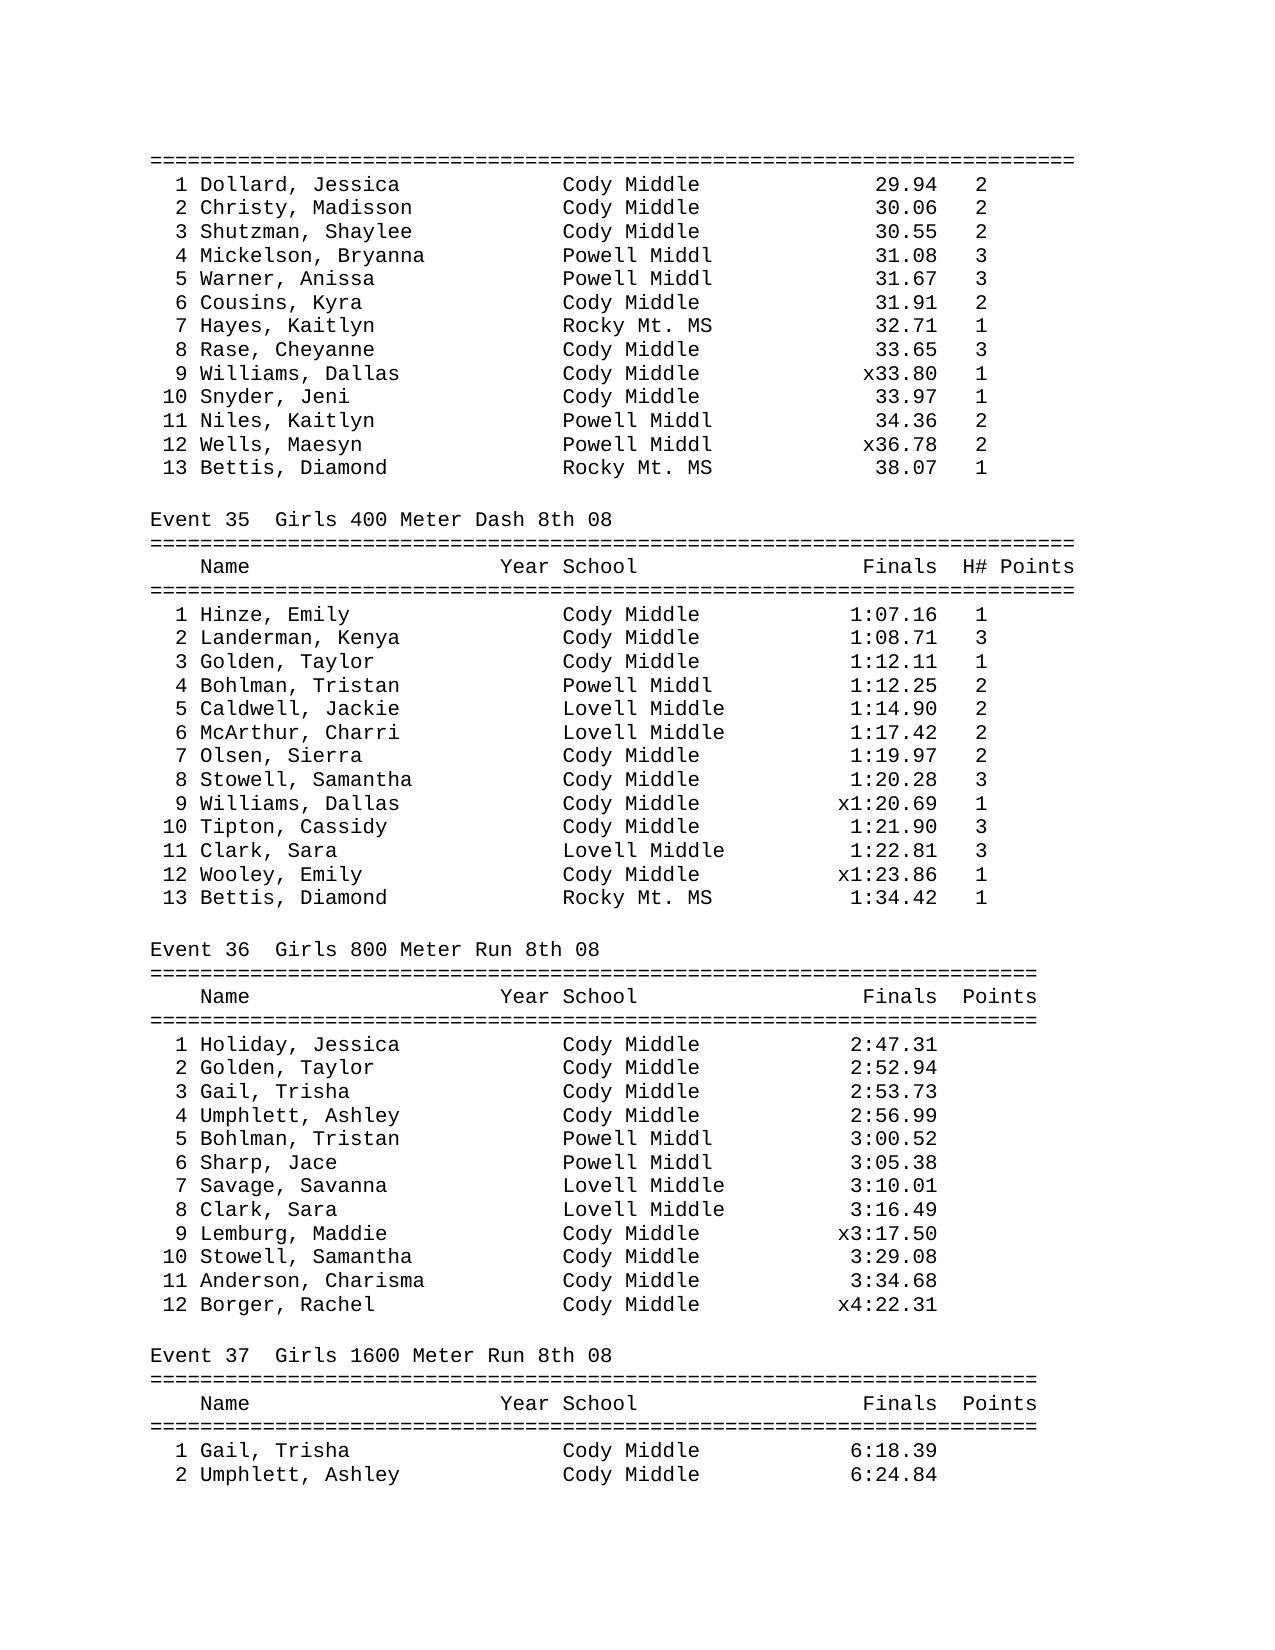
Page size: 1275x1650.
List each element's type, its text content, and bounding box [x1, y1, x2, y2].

text Event 36 Girls 800 Meter Run 8th 08 [150, 939, 1125, 963]
text 3 Golden, Taylor Cody Middle 1:12.11 1 [150, 651, 1125, 674]
text 1 Dollard, Jessica Cody Middle 29.94 2 [150, 174, 1125, 197]
text 9 Lemburg, Maddie Cody Middle x3:17.50 [150, 1223, 1125, 1246]
text 7 Olsen, Sierra Cody Middle 1:19.97 2 [150, 746, 1125, 769]
text 6 Cousins, Kyra Cody Middle 31.91 2 [150, 292, 1125, 316]
text 4 Bohlman, Tristan Powell Middl 1:12.25 2 [150, 674, 1125, 698]
text 6 Sharp, Jace Powell Middl 3:05.38 [150, 1152, 1125, 1176]
text 12 Borger, Rachel Cody Middle x4:22.31 [150, 1294, 1125, 1317]
text 1 Holiday, Jessica Cody Middle 2:47.31 [150, 1034, 1125, 1057]
text ========================================================================== [150, 533, 1125, 556]
text 3 Gail, Trisha Cody Middle 2:53.73 [150, 1081, 1125, 1104]
text Name Year School Finals Points [150, 986, 1125, 1010]
text 5 Warner, Anissa Powell Middl 31.67 3 [150, 268, 1125, 292]
text ======================================================================= [150, 1369, 1125, 1393]
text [150, 150, 1125, 174]
text 4 Mickelson, Bryanna Powell Middl 31.08 3 [150, 244, 1125, 268]
text 5 Bohlman, Tristan Powell Middl 3:00.52 [150, 1128, 1125, 1152]
text 6 McArthur, Charri Lovell Middle 1:17.42 2 [150, 722, 1125, 746]
text Name Year School Finals H# Points [150, 556, 1125, 580]
text 13 Bettis, Diamond Rocky Mt. MS 1:34.42 1 [150, 887, 1125, 911]
text Event 37 Girls 1600 Meter Run 8th 08 [150, 1345, 1125, 1369]
text 12 Wooley, Emily Cody Middle x1:23.86 1 [150, 864, 1125, 887]
text 7 Savage, Savanna Lovell Middle 3:10.01 [150, 1176, 1125, 1199]
text ======================================================================= [150, 1010, 1125, 1034]
text 11 Anderson, Charisma Cody Middle 3:34.68 [150, 1270, 1125, 1294]
text 1 Gail, Trisha Cody Middle 6:18.39 [150, 1440, 1125, 1464]
text ======================================================================= [150, 963, 1125, 986]
text 10 Tipton, Cassidy Cody Middle 1:21.90 3 [150, 816, 1125, 840]
text 13 Bettis, Diamond Rocky Mt. MS 38.07 1 [150, 457, 1125, 481]
text ======================================================================= [150, 1416, 1125, 1440]
text 10 Snyder, Jeni Cody Middle 33.97 1 [150, 386, 1125, 410]
text 11 Niles, Kaitlyn Powell Middl 34.36 2 [150, 410, 1125, 434]
text 9 Williams, Dallas Cody Middle x33.80 1 [150, 363, 1125, 386]
text 8 Rase, Cheyanne Cody Middle 33.65 3 [150, 339, 1125, 363]
text 11 Clark, Sara Lovell Middle 1:22.81 3 [150, 840, 1125, 864]
text Event 35 Girls 400 Meter Dash 8th 08 [150, 509, 1125, 533]
text 12 Wells, Maesyn Powell Middl x36.78 2 [150, 434, 1125, 457]
text 2 Landerman, Kenya Cody Middle 1:08.71 3 [150, 627, 1125, 651]
text Name Year School Finals Points [150, 1393, 1125, 1416]
text 4 Umphlett, Ashley Cody Middle 2:56.99 [150, 1104, 1125, 1128]
text 3 Shutzman, Shaylee Cody Middle 30.55 2 [150, 221, 1125, 244]
text 9 Williams, Dallas Cody Middle x1:20.69 1 [150, 793, 1125, 816]
text 2 Christy, Madisson Cody Middle 30.06 2 [150, 197, 1125, 221]
text 5 Caldwell, Jackie Lovell Middle 1:14.90 2 [150, 698, 1125, 722]
text 2 Golden, Taylor Cody Middle 2:52.94 [150, 1057, 1125, 1081]
text 8 Clark, Sara Lovell Middle 3:16.49 [150, 1199, 1125, 1223]
text 7 Hayes, Kaitlyn Rocky Mt. MS 32.71 1 [150, 316, 1125, 339]
text ========================================================================== [150, 580, 1125, 604]
text 10 Stowell, Samantha Cody Middle 3:29.08 [150, 1246, 1125, 1270]
text 1 Hinze, Emily Cody Middle 1:07.16 1 [150, 604, 1125, 627]
text 8 Stowell, Samantha Cody Middle 1:20.28 3 [150, 769, 1125, 793]
text 2 Umphlett, Ashley Cody Middle 6:24.84 [150, 1464, 1125, 1487]
